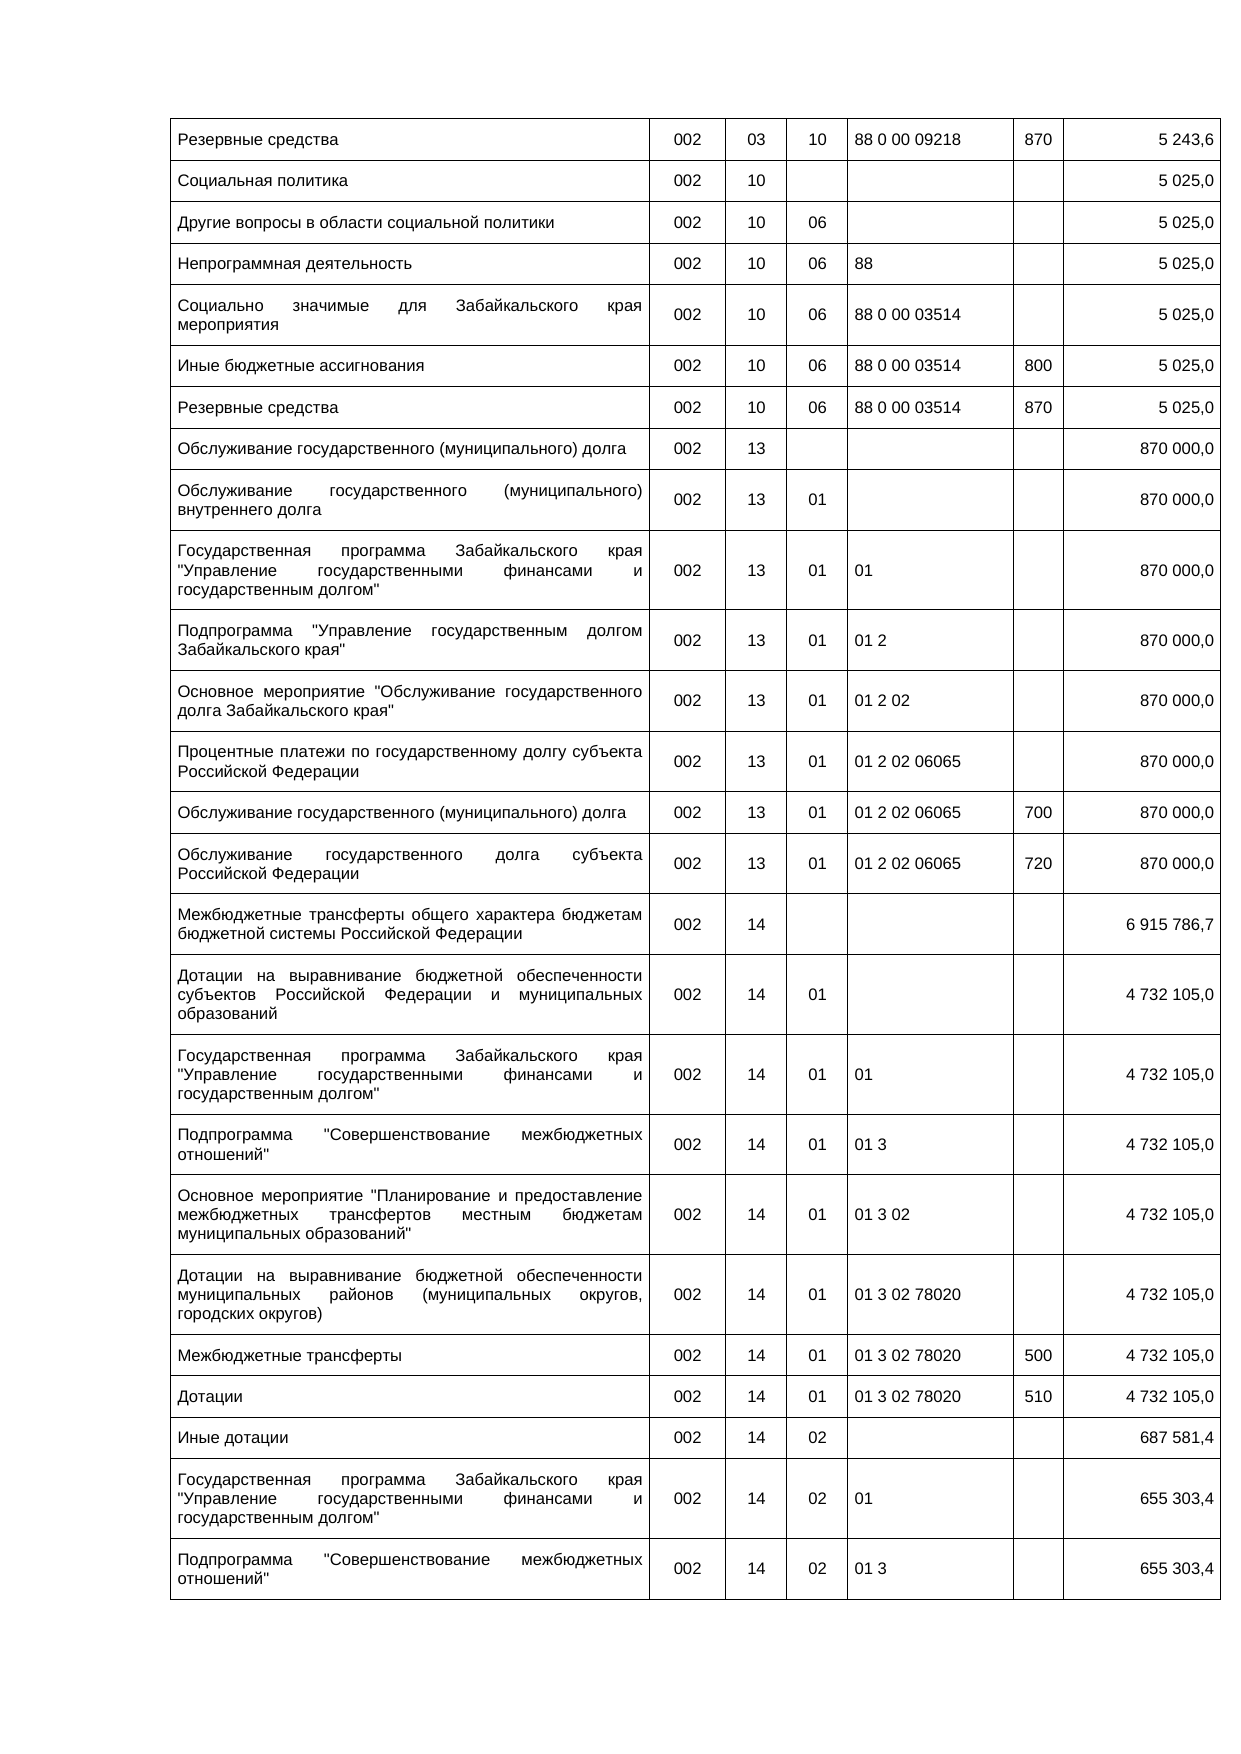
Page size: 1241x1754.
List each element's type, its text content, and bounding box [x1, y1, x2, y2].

table_cell Иные дотации [171, 1418, 649, 1458]
table_cell 10 [726, 387, 786, 427]
table_cell 500 [1014, 1335, 1063, 1375]
table_cell 01 [787, 1335, 847, 1375]
table_cell 03 [726, 119, 786, 159]
table_cell 01 3 02 78020 [848, 1376, 1013, 1417]
table_cell 10 [726, 161, 786, 201]
table_cell [1014, 531, 1063, 609]
table_cell 870 000,0 [1064, 834, 1220, 893]
table_cell 14 [726, 1115, 786, 1174]
table_cell 06 [787, 346, 847, 386]
table_cell [1014, 1035, 1063, 1113]
table_cell [848, 1418, 1013, 1458]
table_cell Межбюджетные трансферты общего характера бюджетам бюджетной системы Российской Федерации [171, 894, 649, 954]
table_cell 002 [650, 470, 725, 529]
table_cell [848, 894, 1013, 954]
table_cell 88 0 00 03514 [848, 285, 1013, 344]
table_cell 5 025,0 [1064, 285, 1220, 344]
table_cell [1014, 732, 1063, 791]
table_cell 002 [650, 244, 725, 284]
table_cell [1014, 1459, 1063, 1538]
table_cell [848, 429, 1013, 469]
table_cell 4 732 105,0 [1064, 1175, 1220, 1254]
table_cell Подпрограмма "Совершенствование межбюджетных отношений" [171, 1539, 649, 1598]
table_cell 06 [787, 202, 847, 242]
table_cell 14 [726, 1175, 786, 1254]
table_cell 5 025,0 [1064, 202, 1220, 242]
table_cell 01 2 02 06065 [848, 792, 1013, 833]
table_cell 655 303,4 [1064, 1539, 1220, 1598]
table_cell 870 [1014, 119, 1063, 159]
table_cell 01 [787, 1035, 847, 1113]
table_cell 88 0 00 03514 [848, 387, 1013, 427]
table_cell 14 [726, 1335, 786, 1375]
table_cell 4 732 105,0 [1064, 955, 1220, 1034]
table_cell [848, 202, 1013, 242]
table_cell 01 [848, 1035, 1013, 1113]
table_cell [787, 429, 847, 469]
table_cell 5 025,0 [1064, 244, 1220, 284]
table_cell 14 [726, 1376, 786, 1417]
table_cell Государственная программа Забайкальского края "Управление государственными финансами и государственным долгом" [171, 1035, 649, 1113]
table_cell 002 [650, 1376, 725, 1417]
table_cell 870 000,0 [1064, 610, 1220, 670]
table_cell 14 [726, 1255, 786, 1334]
table_cell [1014, 610, 1063, 670]
table_cell [1014, 955, 1063, 1034]
table_cell 88 [848, 244, 1013, 284]
table_cell 5 025,0 [1064, 387, 1220, 427]
table_cell [848, 955, 1013, 1034]
table_cell 01 [787, 1376, 847, 1417]
table_cell 5 025,0 [1064, 161, 1220, 201]
table_cell 13 [726, 610, 786, 670]
table_cell 002 [650, 531, 725, 609]
table_cell Государственная программа Забайкальского края "Управление государственными финансами и государственным долгом" [171, 1459, 649, 1538]
table_cell 4 732 105,0 [1064, 1115, 1220, 1174]
table_cell [1014, 429, 1063, 469]
table_cell 002 [650, 671, 725, 731]
table_cell 002 [650, 1175, 725, 1254]
table_cell 01 [787, 1255, 847, 1334]
table_cell 002 [650, 610, 725, 670]
table_cell 01 3 02 78020 [848, 1255, 1013, 1334]
table_cell Основное мероприятие "Обслуживание государственного долга Забайкальского края" [171, 671, 649, 731]
table_cell 5 025,0 [1064, 346, 1220, 386]
table_cell Резервные средства [171, 387, 649, 427]
table_cell 870 000,0 [1064, 470, 1220, 529]
table_cell 10 [726, 346, 786, 386]
table_cell [1014, 161, 1063, 201]
table_cell 06 [787, 285, 847, 344]
table_cell 01 [787, 1175, 847, 1254]
table_cell Дотации [171, 1376, 649, 1417]
table_cell Подпрограмма "Совершенствование межбюджетных отношений" [171, 1115, 649, 1174]
table_cell 01 [848, 1459, 1013, 1538]
table_cell 4 732 105,0 [1064, 1035, 1220, 1113]
table_cell 01 3 [848, 1115, 1013, 1174]
table_cell [1014, 202, 1063, 242]
table_cell 002 [650, 894, 725, 954]
table_cell 01 2 02 06065 [848, 732, 1013, 791]
table_cell 720 [1014, 834, 1063, 893]
table_cell 002 [650, 387, 725, 427]
table_cell Подпрограмма "Управление государственным долгом Забайкальского края" [171, 610, 649, 670]
table_cell Дотации на выравнивание бюджетной обеспеченности субъектов Российской Федерации и муниципальных образований [171, 955, 649, 1034]
table_cell 13 [726, 531, 786, 609]
table_cell Дотации на выравнивание бюджетной обеспеченности муниципальных районов (муниципальных округов, городских округов) [171, 1255, 649, 1334]
table_cell 870 [1014, 387, 1063, 427]
table_cell 01 [787, 732, 847, 791]
table_cell 14 [726, 1035, 786, 1113]
table_cell [1014, 1418, 1063, 1458]
table_cell [848, 161, 1013, 201]
table_cell 01 3 02 [848, 1175, 1013, 1254]
table_cell Процентные платежи по государственному долгу субъекта Российской Федерации [171, 732, 649, 791]
table_cell 01 [787, 955, 847, 1034]
table_cell 002 [650, 1035, 725, 1113]
table_cell 10 [726, 285, 786, 344]
table_cell Другие вопросы в области социальной политики [171, 202, 649, 242]
table_cell 002 [650, 1539, 725, 1598]
table_cell 002 [650, 1418, 725, 1458]
table_cell 14 [726, 894, 786, 954]
table_cell Социальная политика [171, 161, 649, 201]
table_cell 002 [650, 792, 725, 833]
table_cell 06 [787, 387, 847, 427]
table_cell 10 [726, 202, 786, 242]
table_cell 10 [726, 244, 786, 284]
table_cell 870 000,0 [1064, 671, 1220, 731]
table_cell 655 303,4 [1064, 1459, 1220, 1538]
table_cell Обслуживание государственного (муниципального) долга [171, 429, 649, 469]
table_cell [1014, 671, 1063, 731]
table_cell Государственная программа Забайкальского края "Управление государственными финансами и государственным долгом" [171, 531, 649, 609]
table_cell 002 [650, 346, 725, 386]
table_cell [1014, 1175, 1063, 1254]
table_cell [1014, 1115, 1063, 1174]
table_cell 01 [787, 610, 847, 670]
table_cell 14 [726, 1459, 786, 1538]
table_cell 002 [650, 955, 725, 1034]
table_cell 870 000,0 [1064, 429, 1220, 469]
table_cell 002 [650, 732, 725, 791]
table_cell [1014, 285, 1063, 344]
table_cell 01 [787, 834, 847, 893]
table_cell 01 [787, 470, 847, 529]
table_cell 002 [650, 161, 725, 201]
table_cell 4 732 105,0 [1064, 1376, 1220, 1417]
table_cell 870 000,0 [1064, 792, 1220, 833]
table_cell 002 [650, 1459, 725, 1538]
table_cell [1014, 1255, 1063, 1334]
table_cell 002 [650, 202, 725, 242]
table_cell Резервные средства [171, 119, 649, 159]
table_cell [787, 161, 847, 201]
table_cell 5 243,6 [1064, 119, 1220, 159]
table_cell Обслуживание государственного (муниципального) долга [171, 792, 649, 833]
table_cell 870 000,0 [1064, 732, 1220, 791]
table_cell 88 0 00 09218 [848, 119, 1013, 159]
table_cell 13 [726, 671, 786, 731]
table_cell 13 [726, 470, 786, 529]
table_cell 13 [726, 792, 786, 833]
table_cell Межбюджетные трансферты [171, 1335, 649, 1375]
table_cell 01 [848, 531, 1013, 609]
table_cell 002 [650, 119, 725, 159]
table_cell 01 [787, 671, 847, 731]
table_cell 01 2 02 [848, 671, 1013, 731]
table_cell 06 [787, 244, 847, 284]
table_cell [848, 470, 1013, 529]
table_cell [1014, 470, 1063, 529]
table_cell 002 [650, 834, 725, 893]
table_cell 510 [1014, 1376, 1063, 1417]
table_cell [1014, 244, 1063, 284]
table_cell 002 [650, 429, 725, 469]
table_cell [1014, 1539, 1063, 1598]
table_cell 01 [787, 531, 847, 609]
table_cell 002 [650, 285, 725, 344]
table_cell 4 732 105,0 [1064, 1335, 1220, 1375]
table_cell 02 [787, 1539, 847, 1598]
table_cell Основное мероприятие "Планирование и предоставление межбюджетных трансфертов местным бюджетам муниципальных образований" [171, 1175, 649, 1254]
table_cell 13 [726, 429, 786, 469]
table_cell Социально значимые для Забайкальского края мероприятия [171, 285, 649, 344]
table_cell 6 915 786,7 [1064, 894, 1220, 954]
table_cell 02 [787, 1418, 847, 1458]
table_cell 800 [1014, 346, 1063, 386]
table_cell 002 [650, 1255, 725, 1334]
table_cell 13 [726, 732, 786, 791]
table_cell 700 [1014, 792, 1063, 833]
table_cell 01 3 02 78020 [848, 1335, 1013, 1375]
table_cell 870 000,0 [1064, 531, 1220, 609]
table_cell Иные бюджетные ассигнования [171, 346, 649, 386]
table_cell Обслуживание государственного (муниципального) внутреннего долга [171, 470, 649, 529]
table_cell 14 [726, 955, 786, 1034]
table_cell 88 0 00 03514 [848, 346, 1013, 386]
table_cell [787, 894, 847, 954]
table_cell Непрограммная деятельность [171, 244, 649, 284]
table_cell 13 [726, 834, 786, 893]
table_cell 14 [726, 1539, 786, 1598]
table_cell 002 [650, 1335, 725, 1375]
table_cell 14 [726, 1418, 786, 1458]
table_cell 4 732 105,0 [1064, 1255, 1220, 1334]
table_cell 01 2 [848, 610, 1013, 670]
table_cell 01 [787, 1115, 847, 1174]
table_cell 002 [650, 1115, 725, 1174]
table_cell [1014, 894, 1063, 954]
table_cell Обслуживание государственного долга субъекта Российской Федерации [171, 834, 649, 893]
table_cell 10 [787, 119, 847, 159]
table_cell 687 581,4 [1064, 1418, 1220, 1458]
table_cell 02 [787, 1459, 847, 1538]
table_cell 01 2 02 06065 [848, 834, 1013, 893]
table_cell 01 3 [848, 1539, 1013, 1598]
table_cell 01 [787, 792, 847, 833]
